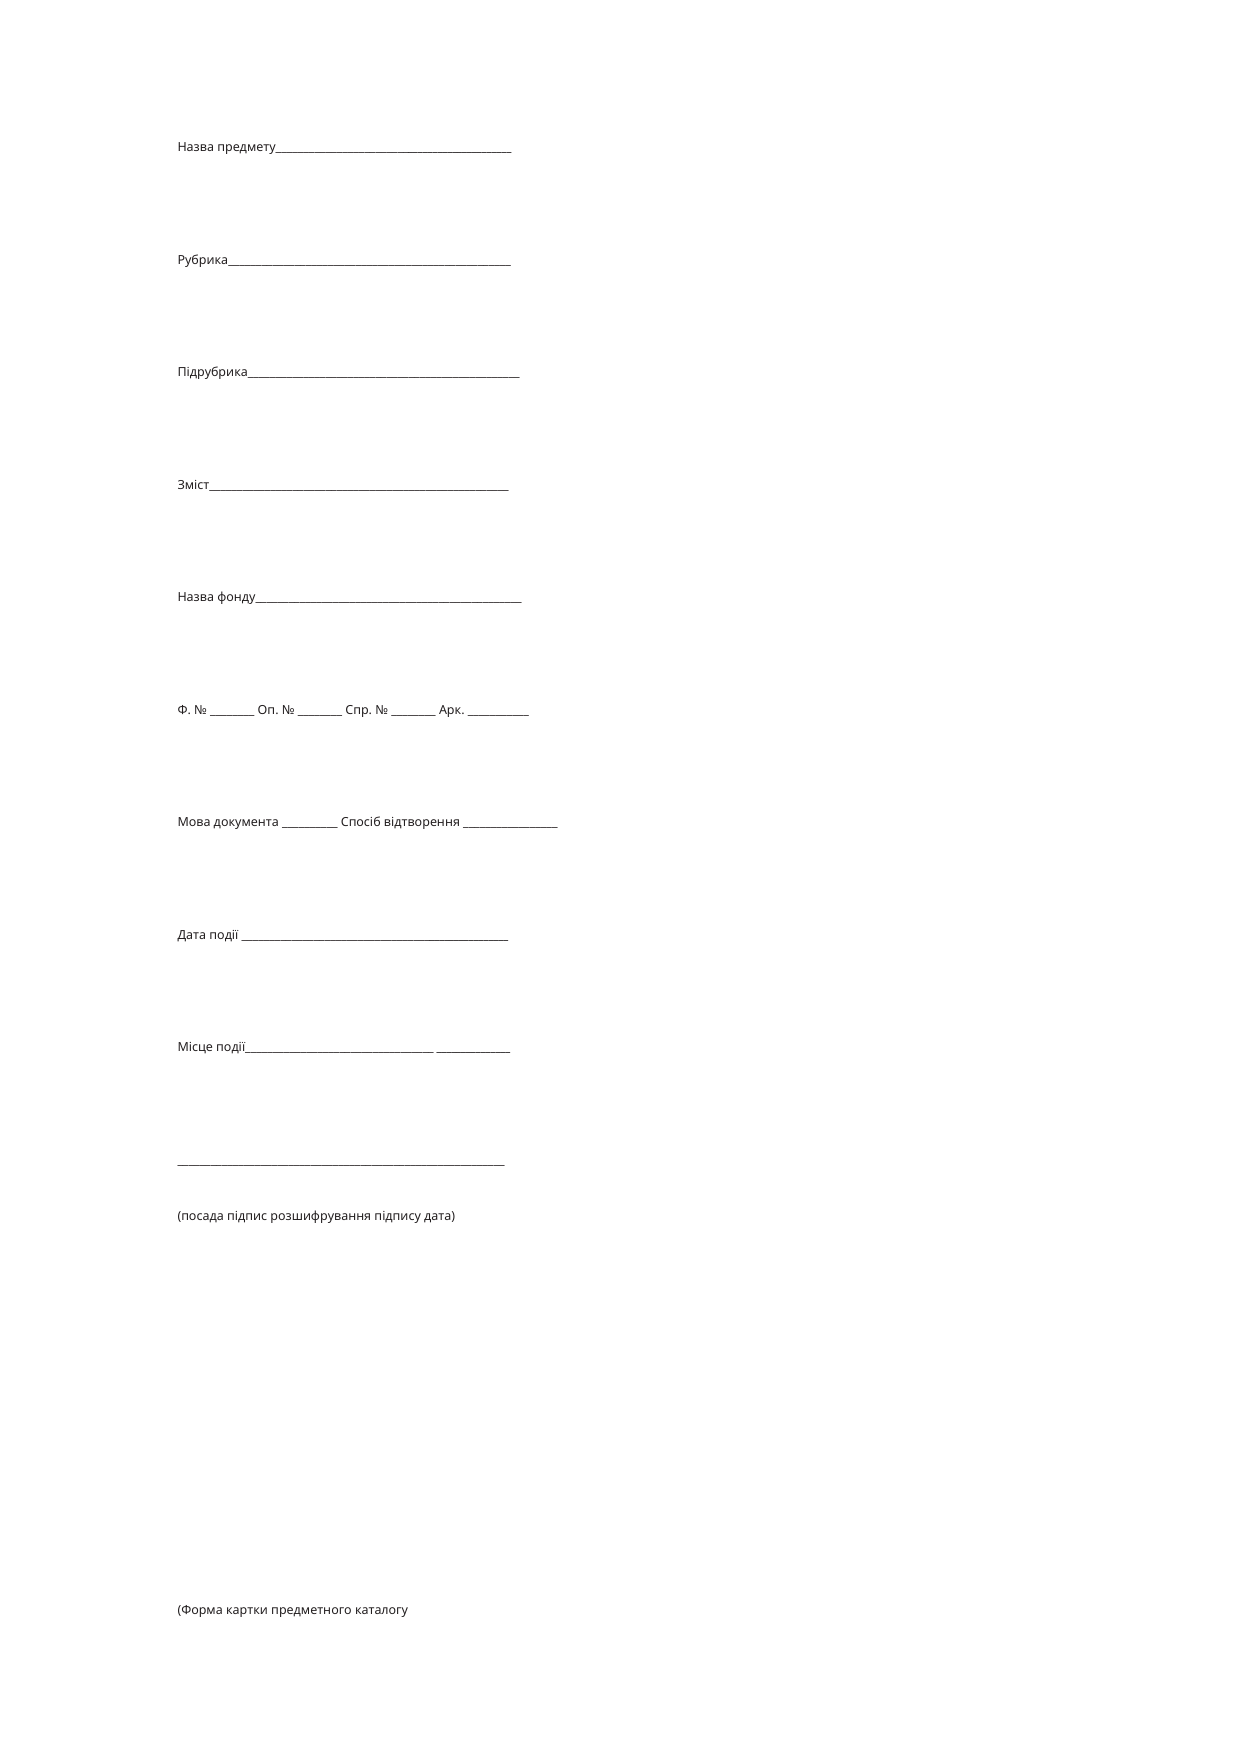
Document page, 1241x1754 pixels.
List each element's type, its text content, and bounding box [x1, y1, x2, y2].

text ___________________________________________________________ [177, 1131, 1152, 1168]
text Назва фонду________________________________________________ [177, 568, 1152, 606]
text Назва предмету_____________________________________________ [177, 118, 1152, 156]
text Мова документа __________ Спосіб відтворення _________________ [177, 793, 1152, 831]
text (Форма картки предметного каталогу [177, 1581, 1152, 1618]
text Місце події__________________________________ _______________ [177, 1018, 1152, 1056]
text Рубрика___________________________________________________ [177, 231, 1152, 268]
text (посада підпис розшифрування підпису дата) [177, 1187, 1152, 1224]
text Ф. № ________ Оп. № ________ Спр. № ________ Арк. ___________ [177, 681, 1152, 718]
text Підрубрика_________________________________________________ [177, 343, 1152, 381]
text Дата події __________________________________________________ [177, 906, 1152, 943]
text Зміст______________________________________________________ [177, 456, 1152, 493]
